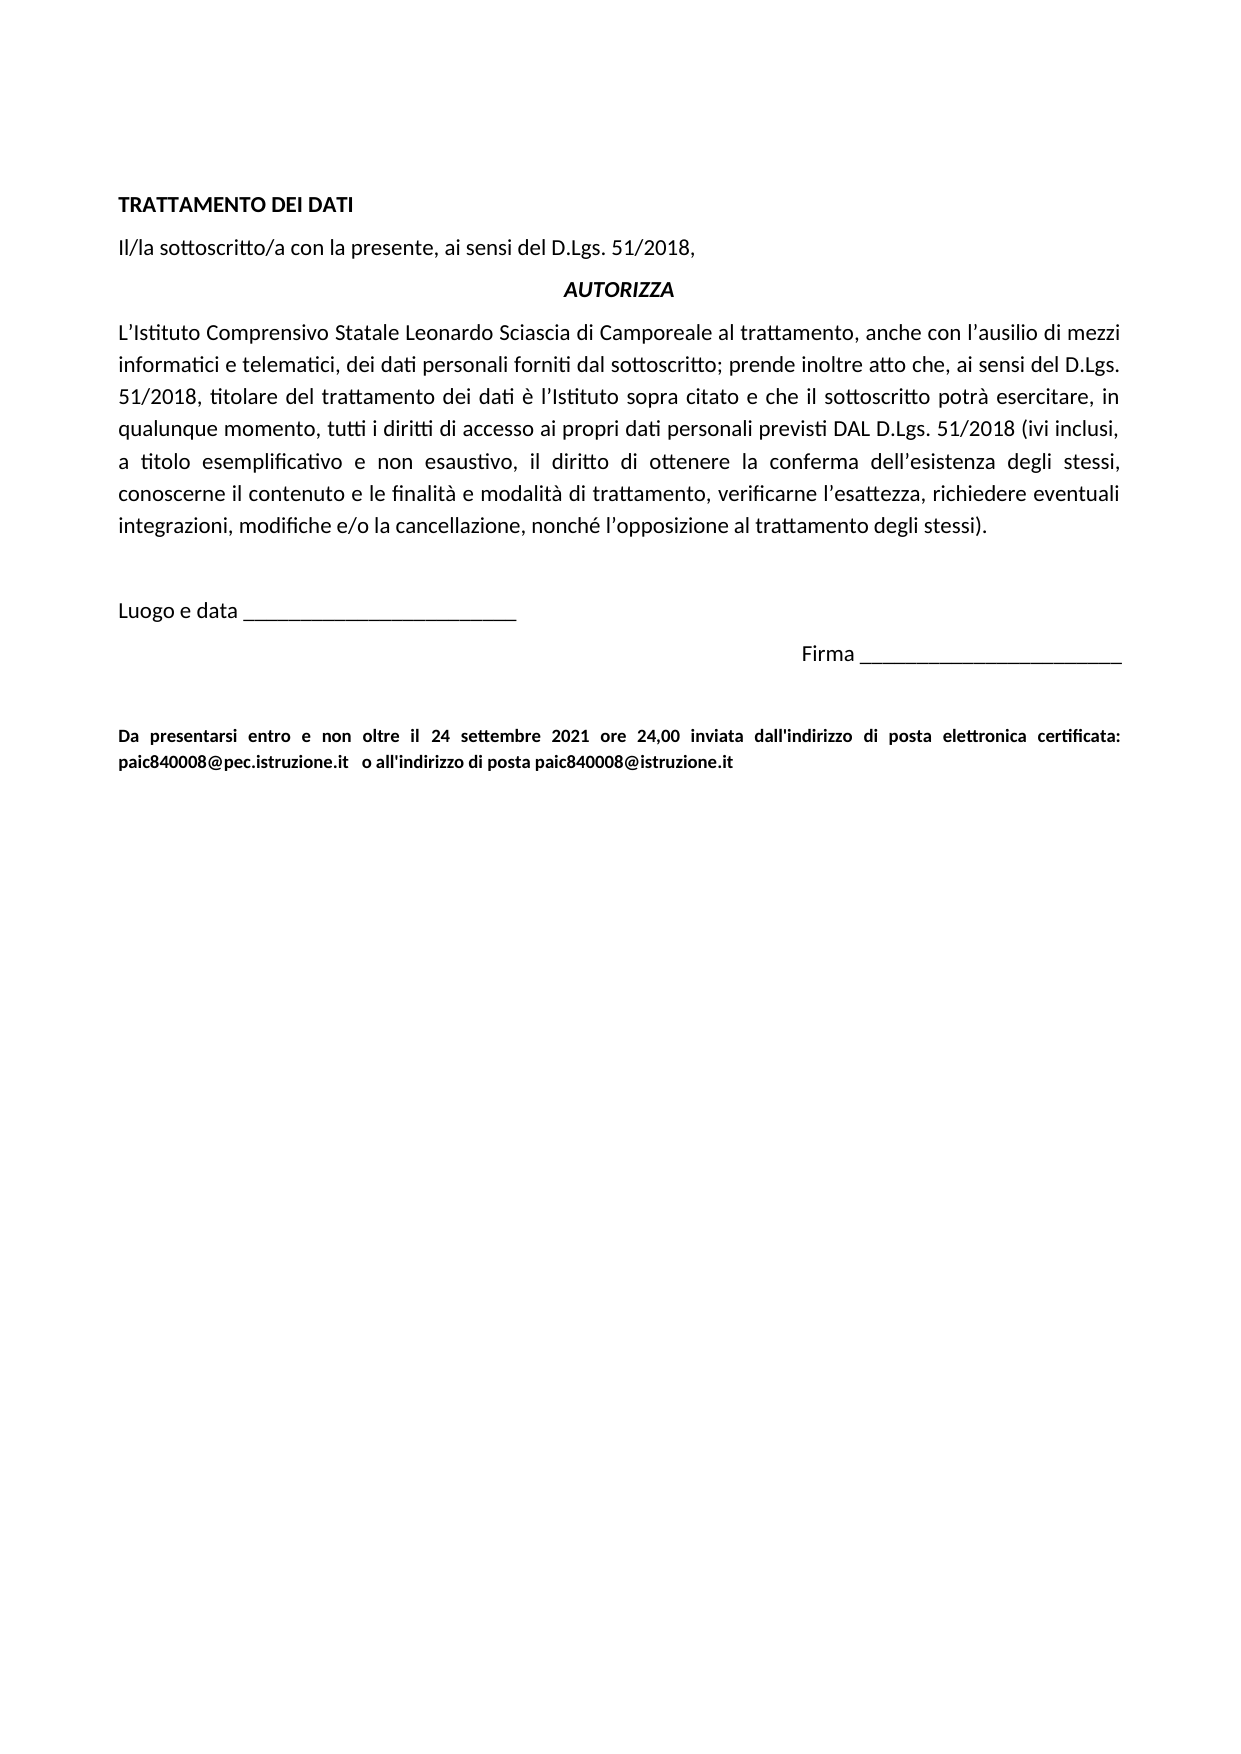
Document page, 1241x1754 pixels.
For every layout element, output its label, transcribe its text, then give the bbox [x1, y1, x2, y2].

text TRATTAMENTO DEI DATI [118, 190, 1122, 218]
text Luogo e data ________________________ [118, 596, 1122, 624]
text Il/la sottoscritto/a con la presente, ai sensi del D.Lgs. 51/2018, [118, 233, 1122, 261]
text Firma _______________________ [118, 639, 1122, 667]
text AUTORIZZA [118, 275, 1122, 303]
text Da presentarsi entro e non oltre il 24 settembre 2021 ore 24,00 inviata dall'indirizzo di posta elettronica certificata: paic840008@pec.istruzione.it o all'indirizzo di posta paic840008@istruzione.it [118, 724, 1122, 773]
text L’Istituto Comprensivo Statale Leonardo Sciascia di Camporeale al trattamento, anche con l’ausilio di mezzi informatici e telematici, dei dati personali forniti dal sottoscritto; prende inoltre atto che, ai sensi del D.Lgs. 51/2018, titolare del trattamento dei dati è l’Istituto sopra citato e che il sottoscritto potrà esercitare, in qualunque momento, tutti i diritti di accesso ai propri dati personali previsti DAL D.Lgs. 51/2018 (ivi inclusi, a titolo esemplificativo e non esaustivo, il diritto di ottenere la conferma dell’esistenza degli stessi, conoscerne il contenuto e le finalità e modalità di trattamento, verificarne l’esattezza, richiedere eventuali integrazioni, modifiche e/o la cancellazione, nonché l’opposizione al trattamento degli stessi). [118, 318, 1122, 539]
